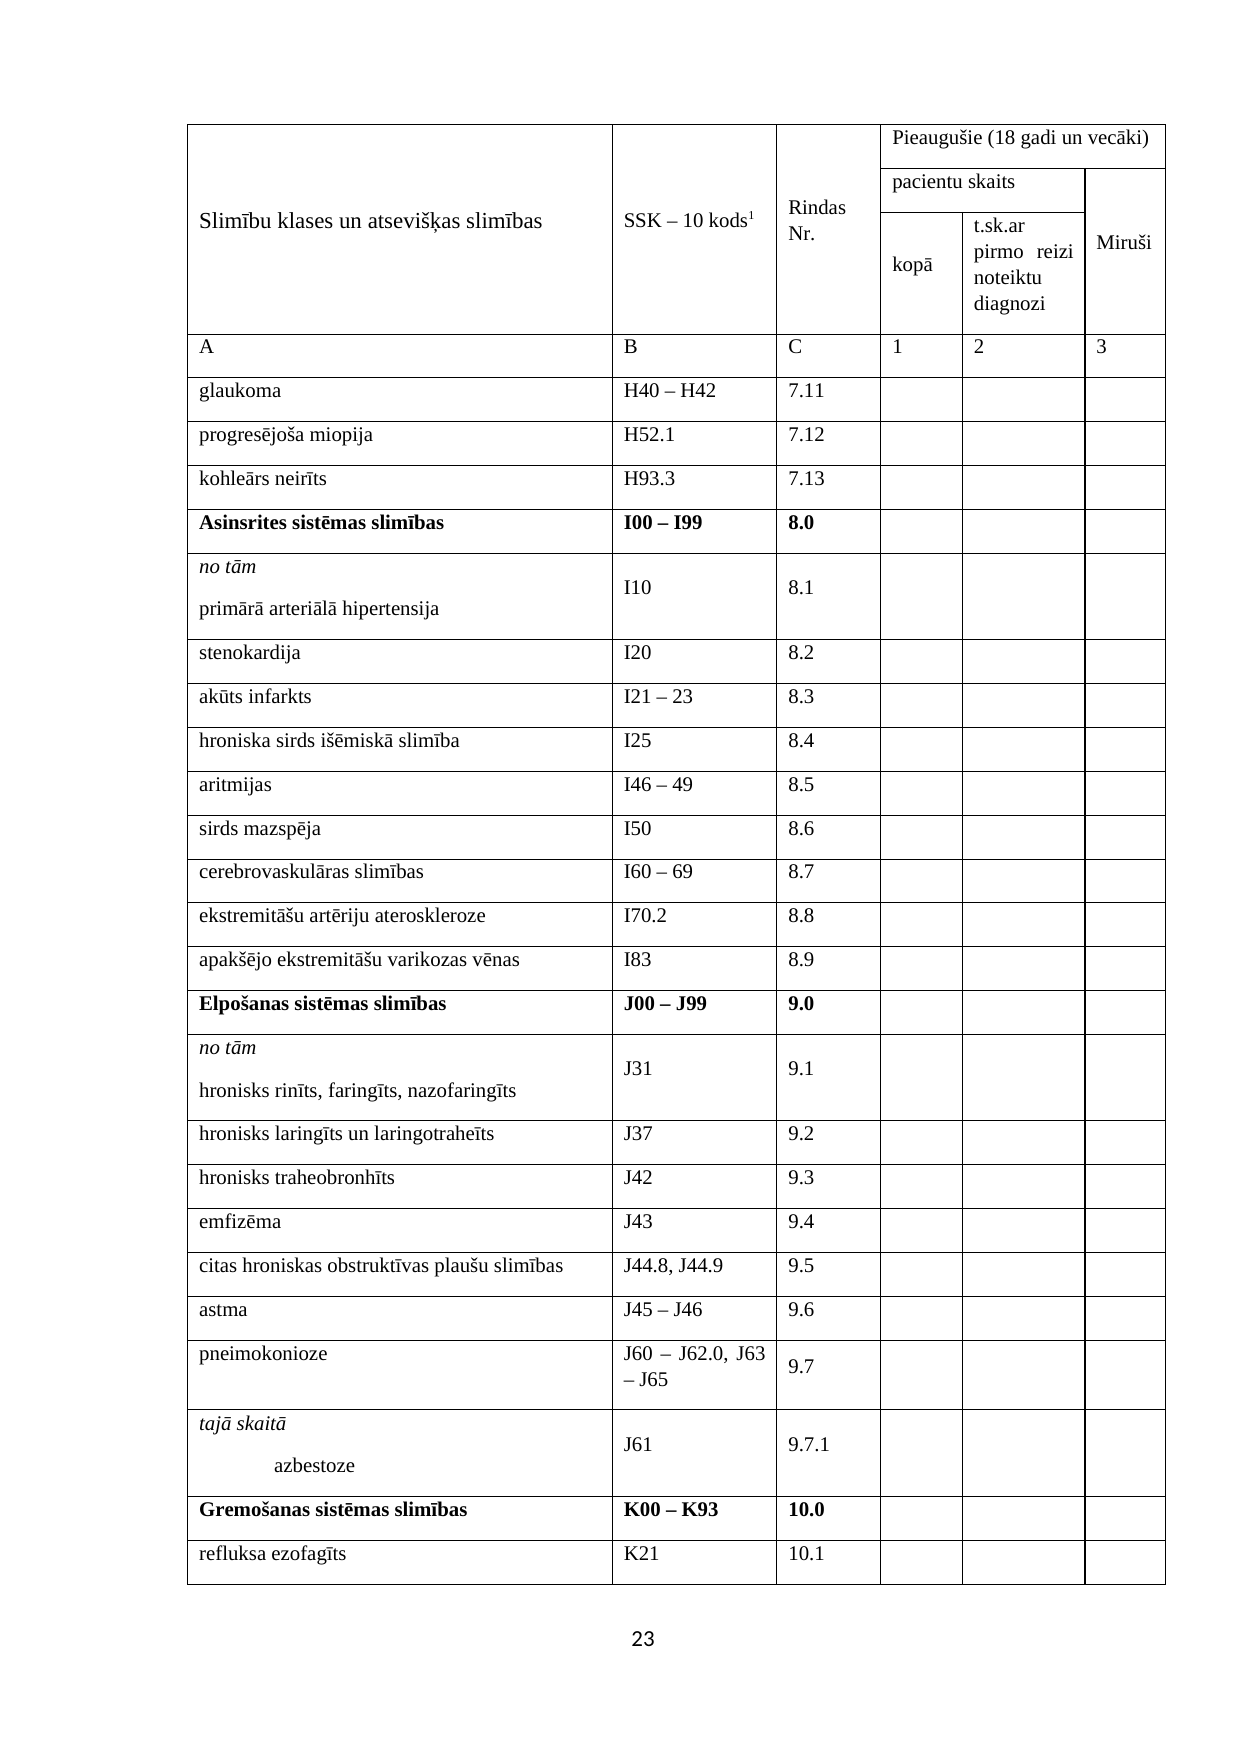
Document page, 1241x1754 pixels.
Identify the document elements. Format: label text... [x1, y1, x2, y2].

table_cell I21 – 23 [613, 684, 776, 727]
table_cell [963, 1341, 1084, 1409]
table_cell 9.4 [777, 1209, 880, 1252]
table_cell 8.8 [777, 903, 880, 946]
table_header Pieaugušie (18 gadi un vecāki) [881, 125, 1165, 168]
table_cell [881, 1209, 962, 1252]
table_cell akūts infarkts [188, 684, 612, 727]
table_cell [963, 991, 1084, 1034]
table_cell [963, 816, 1084, 858]
table_cell [881, 510, 962, 553]
table_cell I25 [613, 728, 776, 771]
table_cell 10.1 [777, 1541, 880, 1583]
table_cell Elpošanas sistēmas slimības [188, 991, 612, 1034]
table_cell J45 – J46 [613, 1297, 776, 1339]
table_cell I00 – I99 [613, 510, 776, 553]
table_cell [1086, 378, 1165, 421]
table_cell [963, 1209, 1084, 1252]
table_cell [1086, 860, 1165, 902]
table_cell [1086, 816, 1165, 858]
table_cell [1086, 1497, 1165, 1540]
table_cell cerebrovaskulāras slimības [188, 860, 612, 902]
table_cell no tām primārā arteriālā hipertensija [188, 554, 612, 639]
table_cell [963, 1497, 1084, 1540]
table_cell K21 [613, 1541, 776, 1583]
table_cell I20 [613, 640, 776, 683]
table_cell [963, 1410, 1084, 1496]
table_cell [1086, 1410, 1165, 1496]
table_cell [881, 1253, 962, 1296]
table_cell [963, 554, 1084, 639]
table_cell [881, 991, 962, 1034]
table_cell 9.7 [777, 1341, 880, 1409]
table_cell J31 [613, 1035, 776, 1120]
table_cell 2 [963, 335, 1084, 377]
table_cell [963, 640, 1084, 683]
table_cell A [188, 335, 612, 377]
table_cell 8.3 [777, 684, 880, 727]
table_cell 7.13 [777, 466, 880, 509]
table_cell [963, 1165, 1084, 1208]
table_cell [1086, 554, 1165, 639]
table_cell t.sk.ar pirmo reizi noteiktu diagnozi [963, 213, 1084, 333]
table_cell [881, 728, 962, 771]
table_cell hronisks traheobronhīts [188, 1165, 612, 1208]
table_cell [1086, 728, 1165, 771]
table_cell hronisks laringīts un laringotraheīts [188, 1121, 612, 1164]
table_cell [1086, 1165, 1165, 1208]
table_cell J00 – J99 [613, 991, 776, 1034]
table_cell [881, 1341, 962, 1409]
table_cell [881, 1541, 962, 1583]
table_cell [963, 378, 1084, 421]
table_cell [881, 554, 962, 639]
table_cell Miruši [1086, 169, 1165, 333]
table_cell progresējoša miopija [188, 422, 612, 465]
table_cell [881, 1165, 962, 1208]
table_cell hroniska sirds išēmiskā slimība [188, 728, 612, 771]
table_cell I70.2 [613, 903, 776, 946]
table_cell Asinsrites sistēmas slimības [188, 510, 612, 553]
table_cell [963, 903, 1084, 946]
table_cell kohleārs neirīts [188, 466, 612, 509]
table_cell [963, 1297, 1084, 1339]
table_cell 7.12 [777, 422, 880, 465]
table_cell [963, 772, 1084, 814]
table_cell astma [188, 1297, 612, 1339]
table_cell [881, 1297, 962, 1339]
table_cell [963, 466, 1084, 509]
table_cell [881, 816, 962, 858]
table_cell [1086, 772, 1165, 814]
table_cell stenokardija [188, 640, 612, 683]
table_cell [1086, 903, 1165, 946]
table_cell 10.0 [777, 1497, 880, 1540]
table_cell [881, 640, 962, 683]
table_cell H52.1 [613, 422, 776, 465]
table_cell [963, 1035, 1084, 1120]
table_cell 8.9 [777, 947, 880, 990]
table_cell 8.6 [777, 816, 880, 858]
table_cell emfizēma [188, 1209, 612, 1252]
table_cell citas hroniskas obstruktīvas plaušu slimības [188, 1253, 612, 1296]
table_cell ekstremitāšu artēriju ateroskleroze [188, 903, 612, 946]
table_cell J43 [613, 1209, 776, 1252]
table_cell tajā skaitā azbestoze [188, 1410, 612, 1496]
table_cell [881, 684, 962, 727]
table_cell [1086, 1253, 1165, 1296]
table_cell [963, 422, 1084, 465]
table_cell aritmijas [188, 772, 612, 814]
table_cell [1086, 640, 1165, 683]
table_cell [1086, 1035, 1165, 1120]
table_cell [963, 684, 1084, 727]
table_cell sirds mazspēja [188, 816, 612, 858]
table_cell 9.3 [777, 1165, 880, 1208]
table_cell [881, 1121, 962, 1164]
table_cell [963, 1541, 1084, 1583]
table_header SSK – 10 kods1 [613, 125, 776, 333]
table_cell 9.7.1 [777, 1410, 880, 1496]
table_cell I83 [613, 947, 776, 990]
table_cell [1086, 684, 1165, 727]
table_cell [963, 947, 1084, 990]
table_cell [1086, 1209, 1165, 1252]
table_cell [881, 860, 962, 902]
table_cell 9.1 [777, 1035, 880, 1120]
table_cell 8.0 [777, 510, 880, 553]
table_cell kopā [881, 213, 962, 333]
table_cell pacientu skaits [881, 169, 1084, 212]
table_cell J44.8, J44.9 [613, 1253, 776, 1296]
table_cell 8.5 [777, 772, 880, 814]
table_cell J37 [613, 1121, 776, 1164]
table_cell [881, 903, 962, 946]
table_cell J42 [613, 1165, 776, 1208]
table_cell H93.3 [613, 466, 776, 509]
table_cell [1086, 1541, 1165, 1583]
table_cell [963, 1121, 1084, 1164]
table_cell [963, 510, 1084, 553]
table_cell 8.4 [777, 728, 880, 771]
table_cell [881, 1035, 962, 1120]
table_cell [881, 1410, 962, 1496]
table_cell I10 [613, 554, 776, 639]
table_cell [1086, 1121, 1165, 1164]
table_cell [881, 1497, 962, 1540]
table_cell 8.1 [777, 554, 880, 639]
table_cell [881, 378, 962, 421]
table_cell 3 [1086, 335, 1165, 377]
table_cell apakšējo ekstremitāšu varikozas vēnas [188, 947, 612, 990]
table_cell glaukoma [188, 378, 612, 421]
table_cell 9.5 [777, 1253, 880, 1296]
table_cell B [613, 335, 776, 377]
table_cell [963, 728, 1084, 771]
table_cell 9.6 [777, 1297, 880, 1339]
table_cell pneimokonioze [188, 1341, 612, 1409]
table_cell no tām hronisks rinīts, faringīts, nazofaringīts [188, 1035, 612, 1120]
table_cell [963, 860, 1084, 902]
table_cell refluksa ezofagīts [188, 1541, 612, 1583]
table_header Rindas Nr. [777, 125, 880, 333]
table_cell J61 [613, 1410, 776, 1496]
table_cell 8.7 [777, 860, 880, 902]
table_cell [1086, 422, 1165, 465]
table_header Slimību klases un atsevišķas slimības [188, 125, 612, 333]
table_cell I46 – 49 [613, 772, 776, 814]
table_cell 9.0 [777, 991, 880, 1034]
table_cell [1086, 510, 1165, 553]
table_cell I60 – 69 [613, 860, 776, 902]
table_cell Gremošanas sistēmas slimības [188, 1497, 612, 1540]
table_cell 8.2 [777, 640, 880, 683]
table_cell [1086, 947, 1165, 990]
table_cell [1086, 466, 1165, 509]
table_cell H40 – H42 [613, 378, 776, 421]
table_cell 9.2 [777, 1121, 880, 1164]
table_cell 7.11 [777, 378, 880, 421]
table_cell [1086, 1341, 1165, 1409]
table_cell [881, 422, 962, 465]
table_cell [1086, 1297, 1165, 1339]
table_cell [963, 1253, 1084, 1296]
table_cell C [777, 335, 880, 377]
table_cell I50 [613, 816, 776, 858]
table_cell J60 – J62.0, J63 – J65 [613, 1341, 776, 1409]
table_cell 1 [881, 335, 962, 377]
table_cell [1086, 991, 1165, 1034]
table_cell [881, 947, 962, 990]
table_cell K00 – K93 [613, 1497, 776, 1540]
table_cell [881, 772, 962, 814]
table_cell [881, 466, 962, 509]
